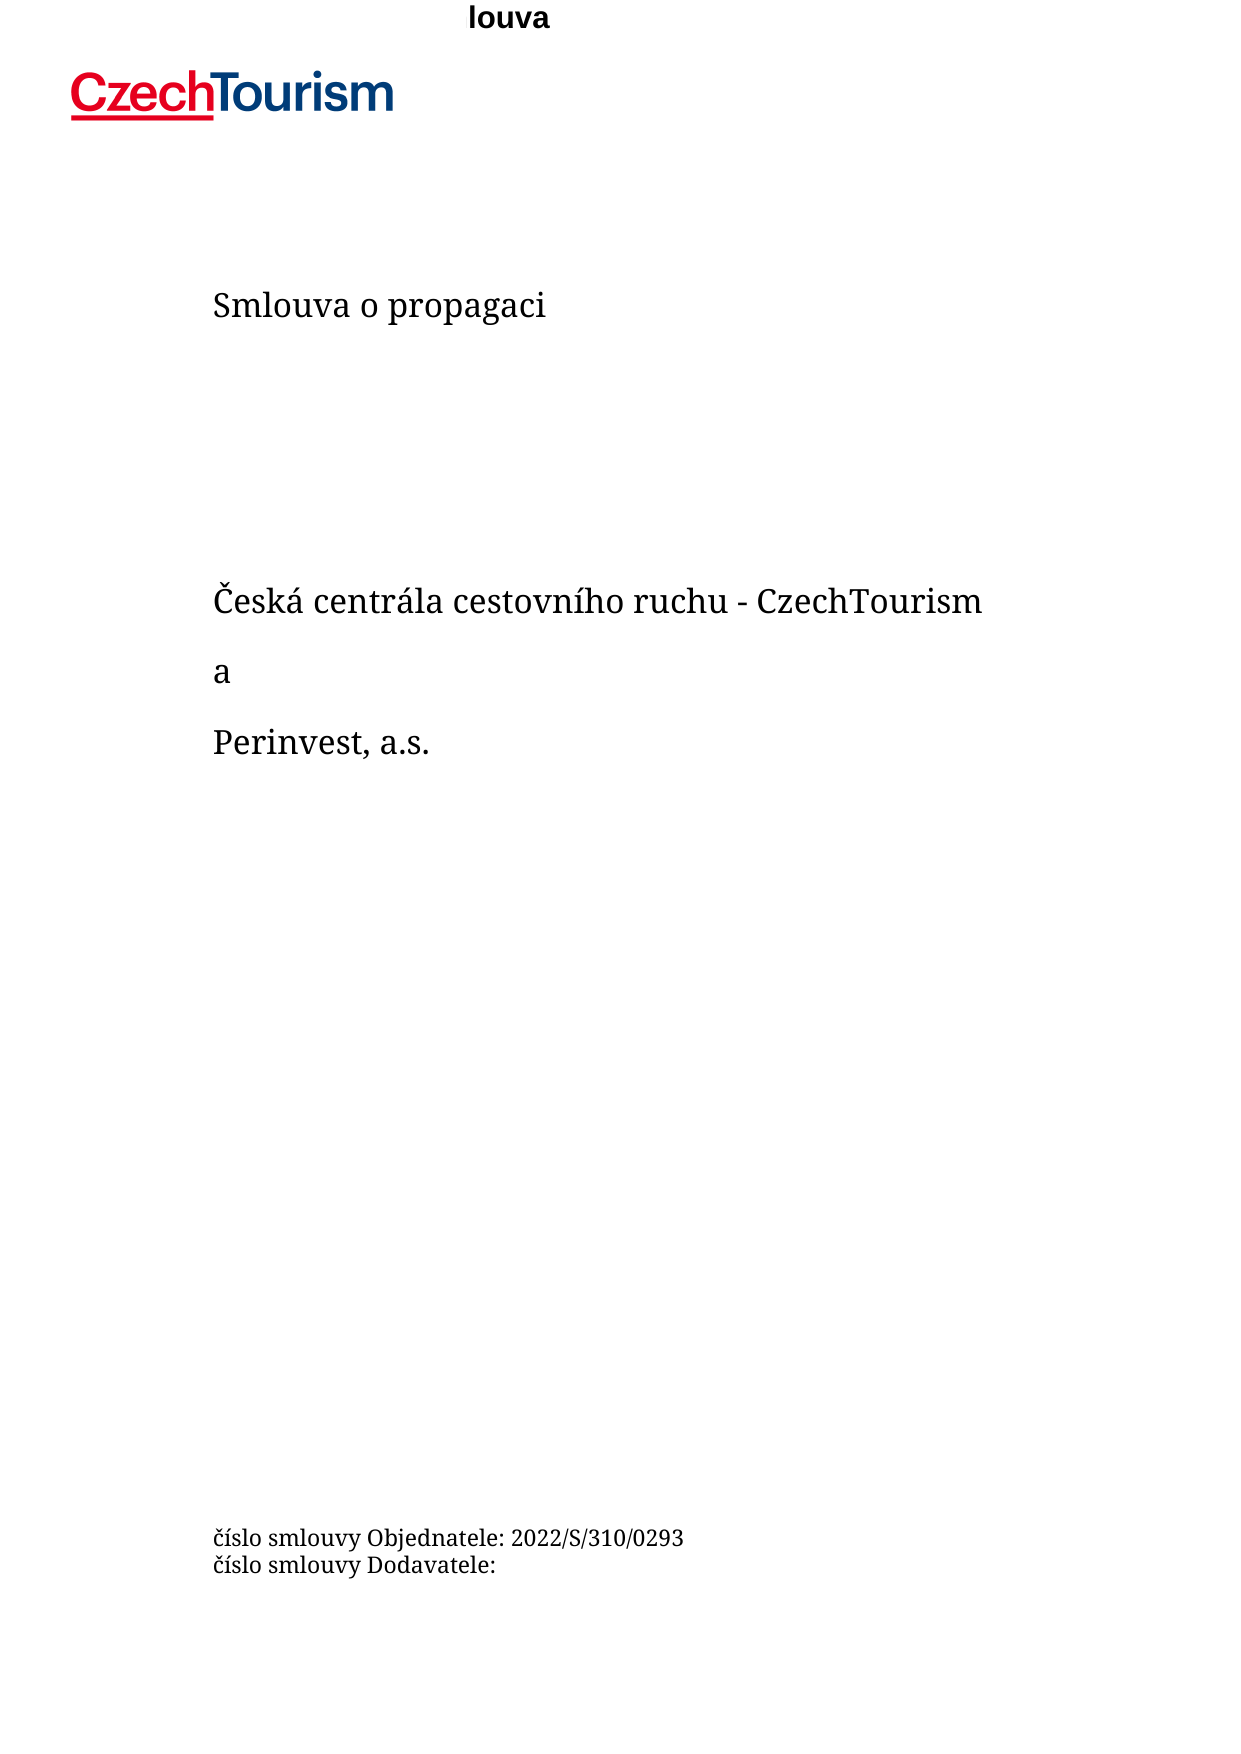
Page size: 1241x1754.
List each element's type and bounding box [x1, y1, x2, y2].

picture [0, 0, 467, 195]
